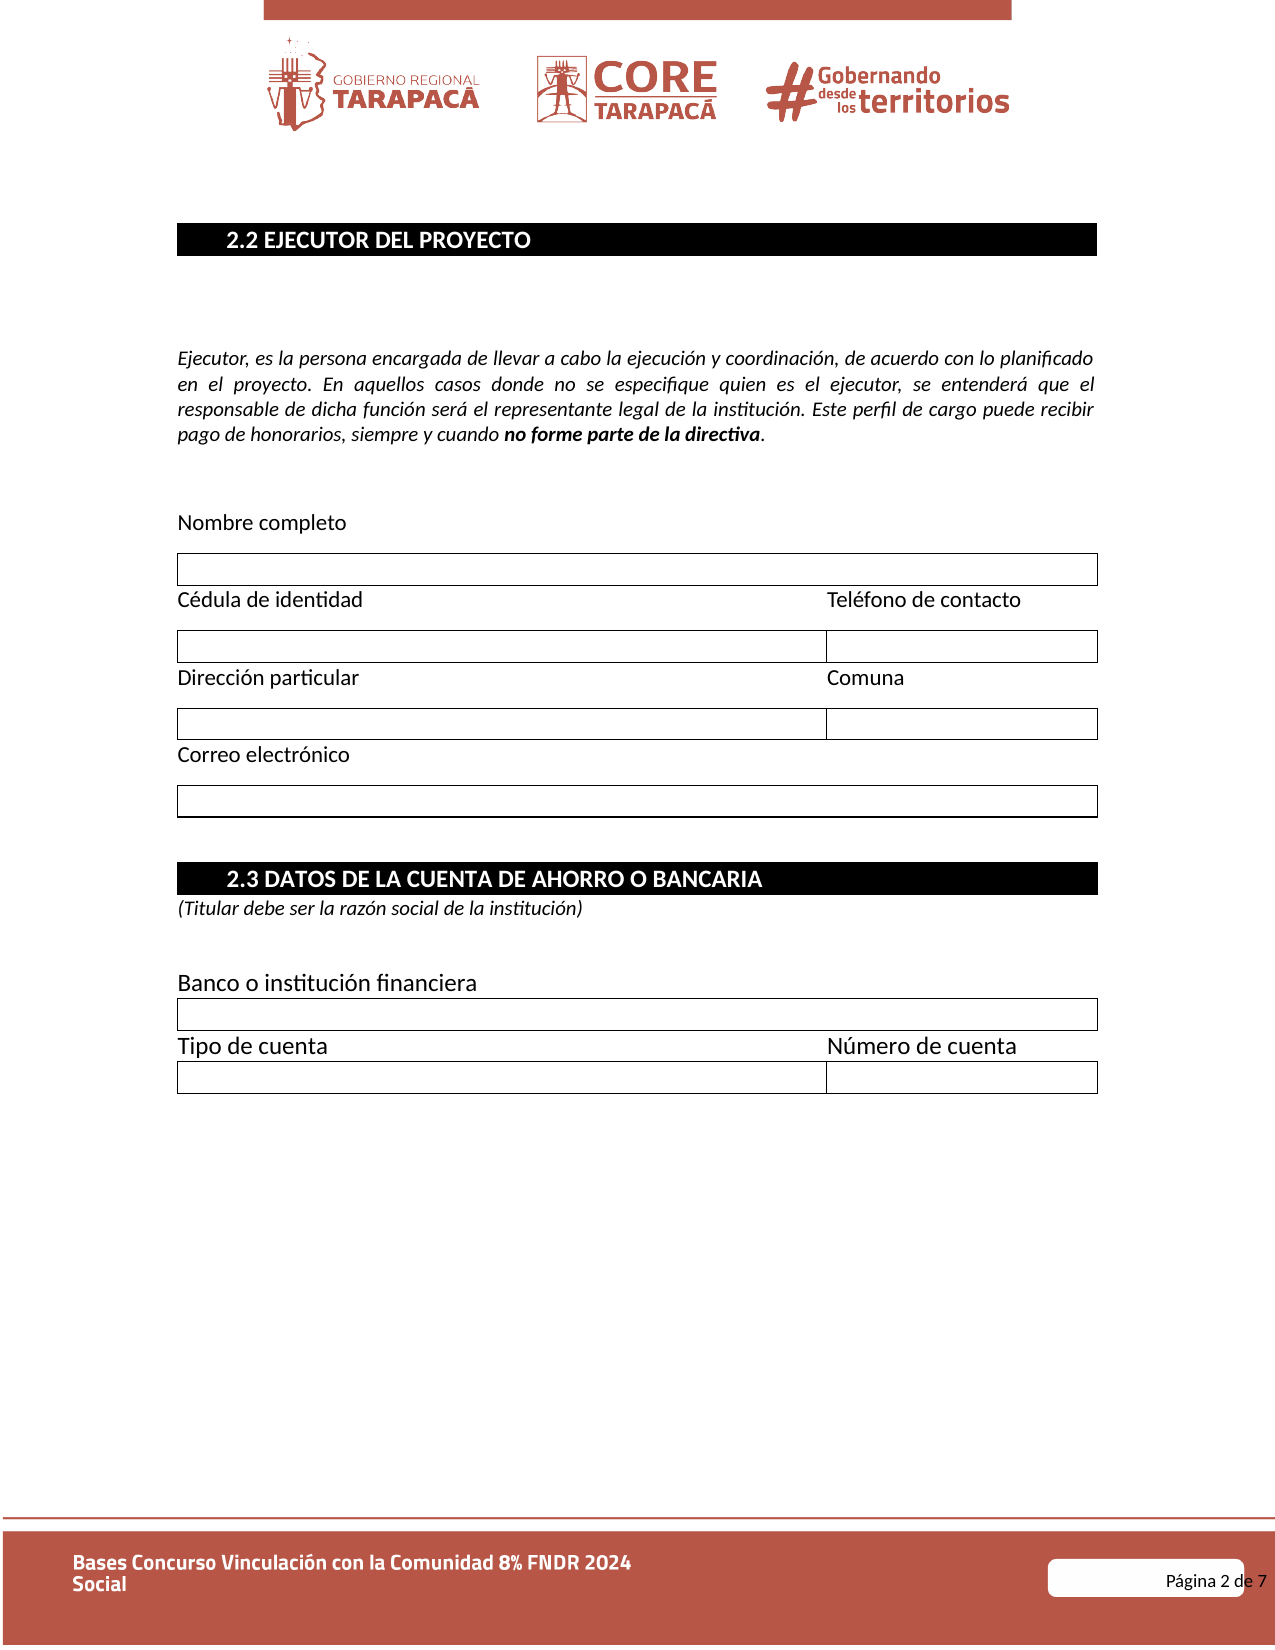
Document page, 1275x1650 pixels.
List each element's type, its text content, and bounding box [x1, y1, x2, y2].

table_header 2.3 DATOS DE LA CUENTA DE AHORRO O BANCARIA [178, 863, 797, 894]
table_header [827, 1062, 1097, 1093]
table_header [178, 709, 826, 739]
text (Titular debe ser la razón social de la institución) [177, 895, 1098, 920]
table_header [827, 631, 1097, 662]
text Correo electrónico [177, 740, 1098, 768]
table_header [827, 709, 1097, 739]
table_header 2.2 EJECUTOR DEL PROYECTO [178, 224, 637, 255]
text Nombre completo [177, 508, 1098, 536]
text Tipo de cuenta Número de cuenta [177, 1031, 1098, 1061]
text Banco o institución financiera [177, 967, 1098, 998]
text Cédula de identidad Teléfono de contacto [177, 586, 1098, 614]
table_header [178, 786, 1097, 816]
table_header [178, 999, 1097, 1029]
text Dirección particular Comuna [177, 663, 1098, 691]
table_header [178, 554, 1097, 584]
picture [2, 1506, 1275, 1645]
table_header [178, 1062, 826, 1093]
picture [263, 0, 1012, 138]
table_header [178, 631, 826, 662]
table_header [638, 224, 1096, 255]
table_header [798, 863, 1097, 894]
